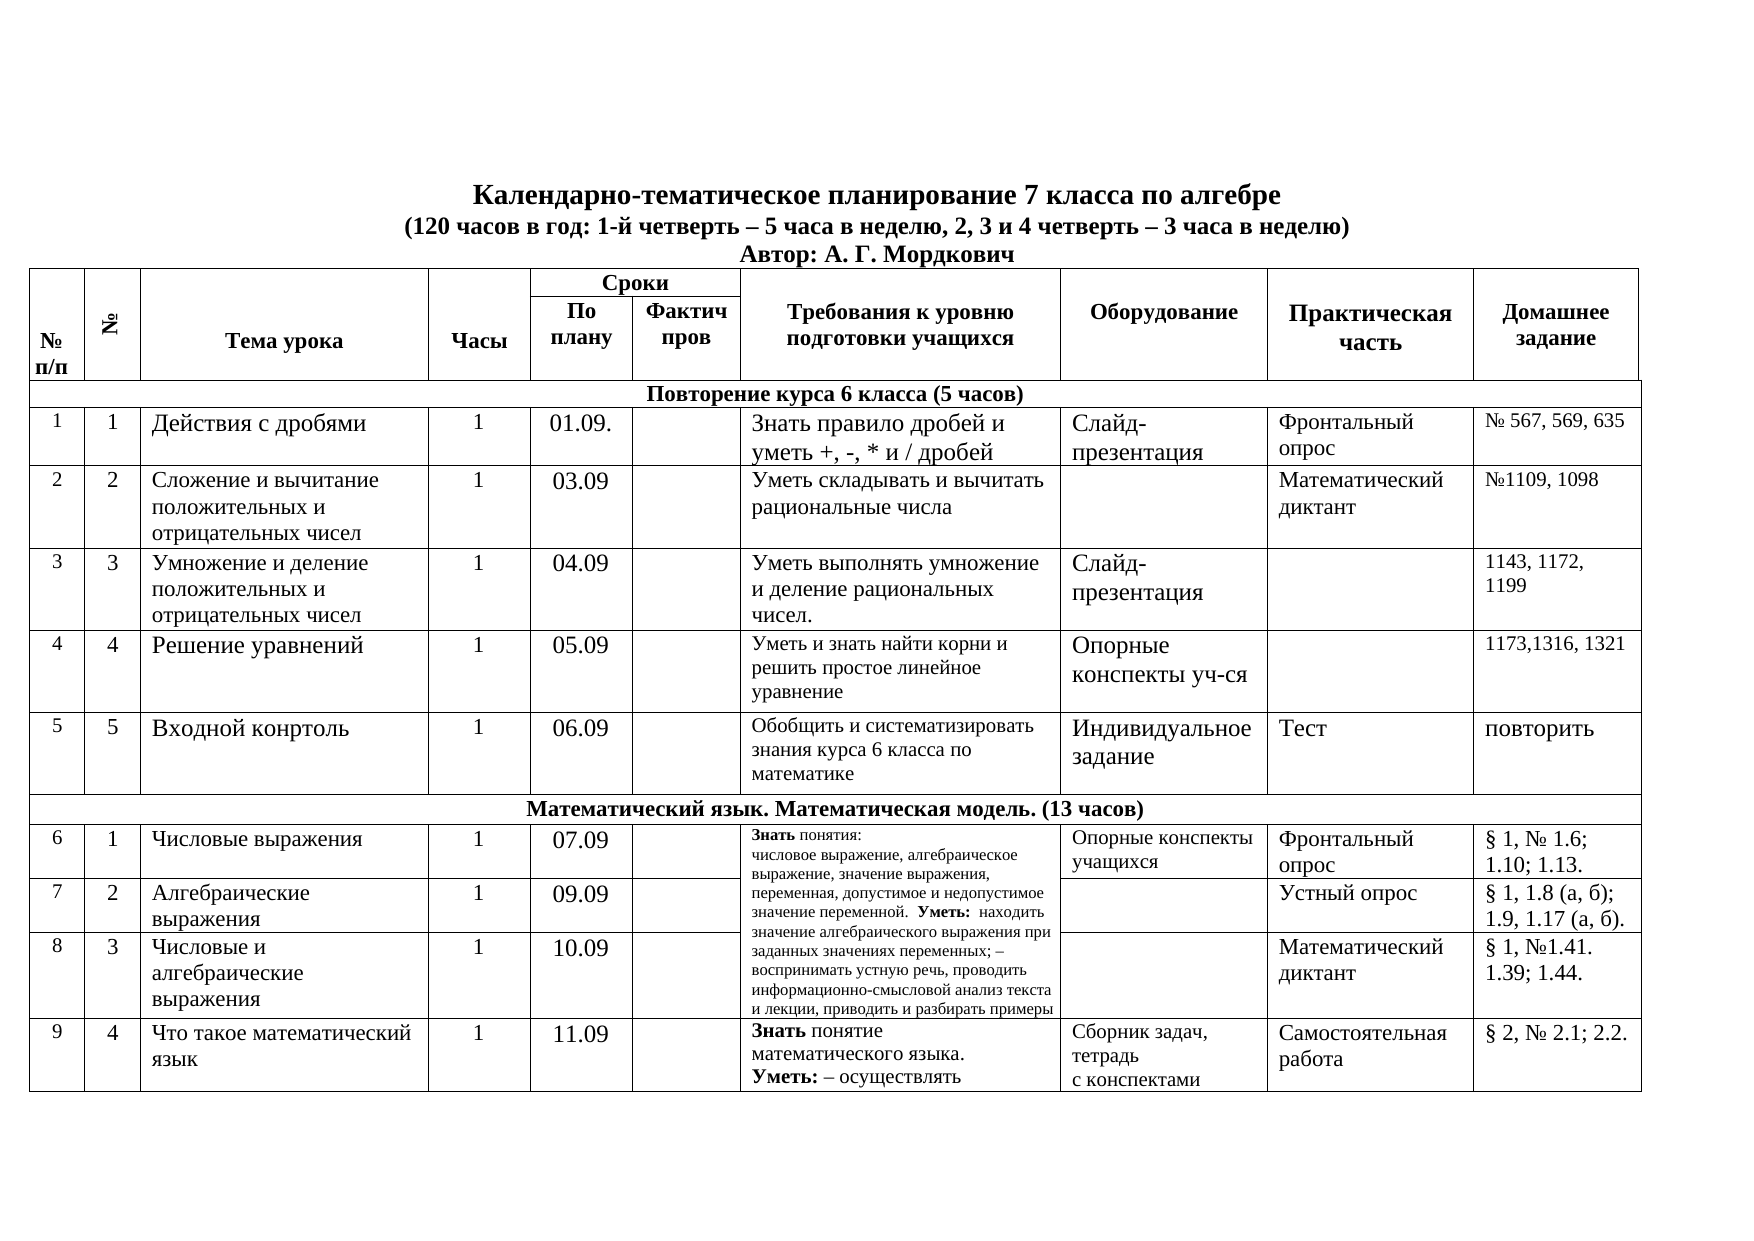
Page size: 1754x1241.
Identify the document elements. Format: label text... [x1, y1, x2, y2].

table_cell 1 [429, 631, 530, 712]
table_cell Входной конртоль [141, 713, 428, 794]
table_header № урока [85, 269, 140, 379]
table_cell 2 [30, 466, 84, 547]
table_cell 5 [85, 713, 140, 794]
table_cell Действия с дробями [141, 408, 428, 465]
table_header Тема урока [141, 269, 428, 379]
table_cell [141, 1019, 428, 1091]
table_cell § 1, №1.41. 1.39; 1.44. [1474, 933, 1641, 1018]
table_cell Тест [1268, 713, 1473, 794]
table_cell 1 [429, 1019, 530, 1091]
table_cell Сборник задач, тетрадь с конспектами [1061, 1019, 1267, 1091]
table_cell 9 [30, 1019, 84, 1091]
table_cell 3 [85, 549, 140, 629]
table_cell 3 [85, 933, 140, 1018]
table_cell [633, 408, 740, 465]
table_cell Фактич пров [633, 297, 740, 379]
table_cell [1268, 549, 1473, 629]
table_cell 2 [85, 879, 140, 932]
table_cell 10.09 [531, 933, 632, 1018]
table_cell 8 [30, 933, 84, 1018]
table_cell повторить [1474, 713, 1641, 794]
text Автор: А. Г. Мордкович [44, 239, 1710, 268]
table_cell Умножение и деление положительных и отрицательных чисел [141, 549, 428, 629]
table_cell Слайд-презентация [1061, 408, 1267, 465]
table_cell 03.09 [531, 466, 632, 547]
table_cell Уметь и знать найти корни и решить простое линейное уравнение [741, 631, 1060, 712]
table_header Сроки [531, 269, 740, 296]
table_cell Повторение курса 6 класса (5 часов) [30, 381, 1641, 407]
table_cell 1 [429, 466, 530, 547]
table_cell 4 [85, 1019, 140, 1091]
table_cell 1 [30, 408, 84, 465]
table_cell 1 [429, 933, 530, 1018]
table_cell Уметь выполнять умножение и деление рациональных чисел. [741, 549, 1060, 629]
table_cell 1 [429, 879, 530, 932]
table_cell § 1, № 1.6; 1.10; 1.13. [1474, 825, 1641, 878]
table_cell Опорные конспекты уч-ся [1061, 631, 1267, 712]
table_cell [633, 825, 740, 878]
table_cell Уметь складывать и вычитать рациональные числа [741, 466, 1060, 547]
text Календарно-тематическое планирование 7 класса по алгебре [44, 177, 1710, 211]
table_cell 1 [429, 408, 530, 465]
table_cell Числовые выражения [141, 825, 428, 878]
table_cell [633, 713, 740, 794]
table_header Часы [429, 269, 530, 379]
table_cell 1 [429, 825, 530, 878]
table_cell 1 [429, 549, 530, 629]
table_cell 1173,1316, 1321 [1474, 631, 1641, 712]
table_cell [633, 549, 740, 629]
table_cell [1061, 466, 1267, 547]
table_cell 1 [85, 408, 140, 465]
table_cell 2 [85, 466, 140, 547]
table_cell [633, 631, 740, 712]
table_cell [633, 933, 740, 1018]
table_cell 09.09 [531, 879, 632, 932]
table_cell №1109, 1098 [1474, 466, 1641, 547]
table_cell Математический язык. Математическая модель. (13 часов) [30, 795, 1641, 824]
table_cell 3 [30, 549, 84, 629]
table_header Домашнее задание [1474, 269, 1638, 379]
table_cell 1 [85, 825, 140, 878]
table_cell 4 [85, 631, 140, 712]
table_cell 05.09 [531, 631, 632, 712]
table_cell Алгебраические выражения [141, 879, 428, 932]
table_header № п/п [30, 269, 84, 379]
table_cell [633, 466, 740, 547]
table_cell Знать правило дробей и уметь +, -, * и / дробей [741, 408, 1060, 465]
table_cell Решение уравнений [141, 631, 428, 712]
table_cell Индивидуальное задание [1061, 713, 1267, 794]
table_header Практическая часть [1268, 269, 1473, 379]
table_cell 5 [30, 713, 84, 794]
table_cell Слайд-презентация [1061, 549, 1267, 629]
table_cell [633, 879, 740, 932]
table_cell 1 [429, 713, 530, 794]
table_cell [1061, 879, 1267, 932]
table_cell Сложение и вычитание положительных и отрицательных чисел [141, 466, 428, 547]
table_cell § 2, № 2.1; 2.2. [1474, 1019, 1641, 1091]
table_header Оборудование [1061, 269, 1267, 379]
table_cell § 1, 1.8 (а, б); 1.9, 1.17 (а, б). [1474, 879, 1641, 932]
table_cell [1268, 631, 1473, 712]
table_cell Математический диктант [1268, 466, 1473, 547]
table_cell [1061, 933, 1267, 1018]
table_cell Фронтальный опрос [1268, 408, 1473, 465]
table_cell По плану [531, 297, 632, 379]
table_cell 4 [30, 631, 84, 712]
table_cell 11.09 [531, 1019, 632, 1091]
table_cell Числовые и алгебраические выражения [141, 933, 428, 1018]
table_cell 07.09 [531, 825, 632, 878]
table_cell Опорные конспекты учащихся [1061, 825, 1267, 878]
text (120 часов в год: 1-й четверть – 5 часа в неделю, 2, 3 и 4 четверть – 3 часа в неделю) [44, 211, 1710, 239]
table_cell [741, 1019, 1060, 1091]
table_cell 6 [30, 825, 84, 878]
table_cell Знать понятия: числовое выражение, алгебраическое выражение, значение выражения, переменная, допустимое и недопустимое значение переменной. Уметь: находить значение алгебраического выражения при заданных значениях переменных; – воспринимать устную речь, проводить информационно-смысловой анализ текста и лекции, приводить и разбирать примеры [741, 825, 1060, 1018]
table_cell № 567, 569, 635 [1474, 408, 1641, 465]
table_cell Фронтальный опрос [1268, 825, 1473, 878]
table_cell Устный опрос [1268, 879, 1473, 932]
table_cell [633, 1019, 740, 1091]
table_cell Самостоятельная работа [1268, 1019, 1473, 1091]
table_cell 01.09. [531, 408, 632, 465]
table_cell Обобщить и систематизировать знания курса 6 класса по математике [741, 713, 1060, 794]
table_cell 7 [30, 879, 84, 932]
table_header Требования к уровню подготовки учащихся [741, 269, 1060, 379]
table_cell 04.09 [531, 549, 632, 629]
table_cell 1143, 1172, 1199 [1474, 549, 1641, 629]
table_cell Математический диктант [1268, 933, 1473, 1018]
table_cell 06.09 [531, 713, 632, 794]
